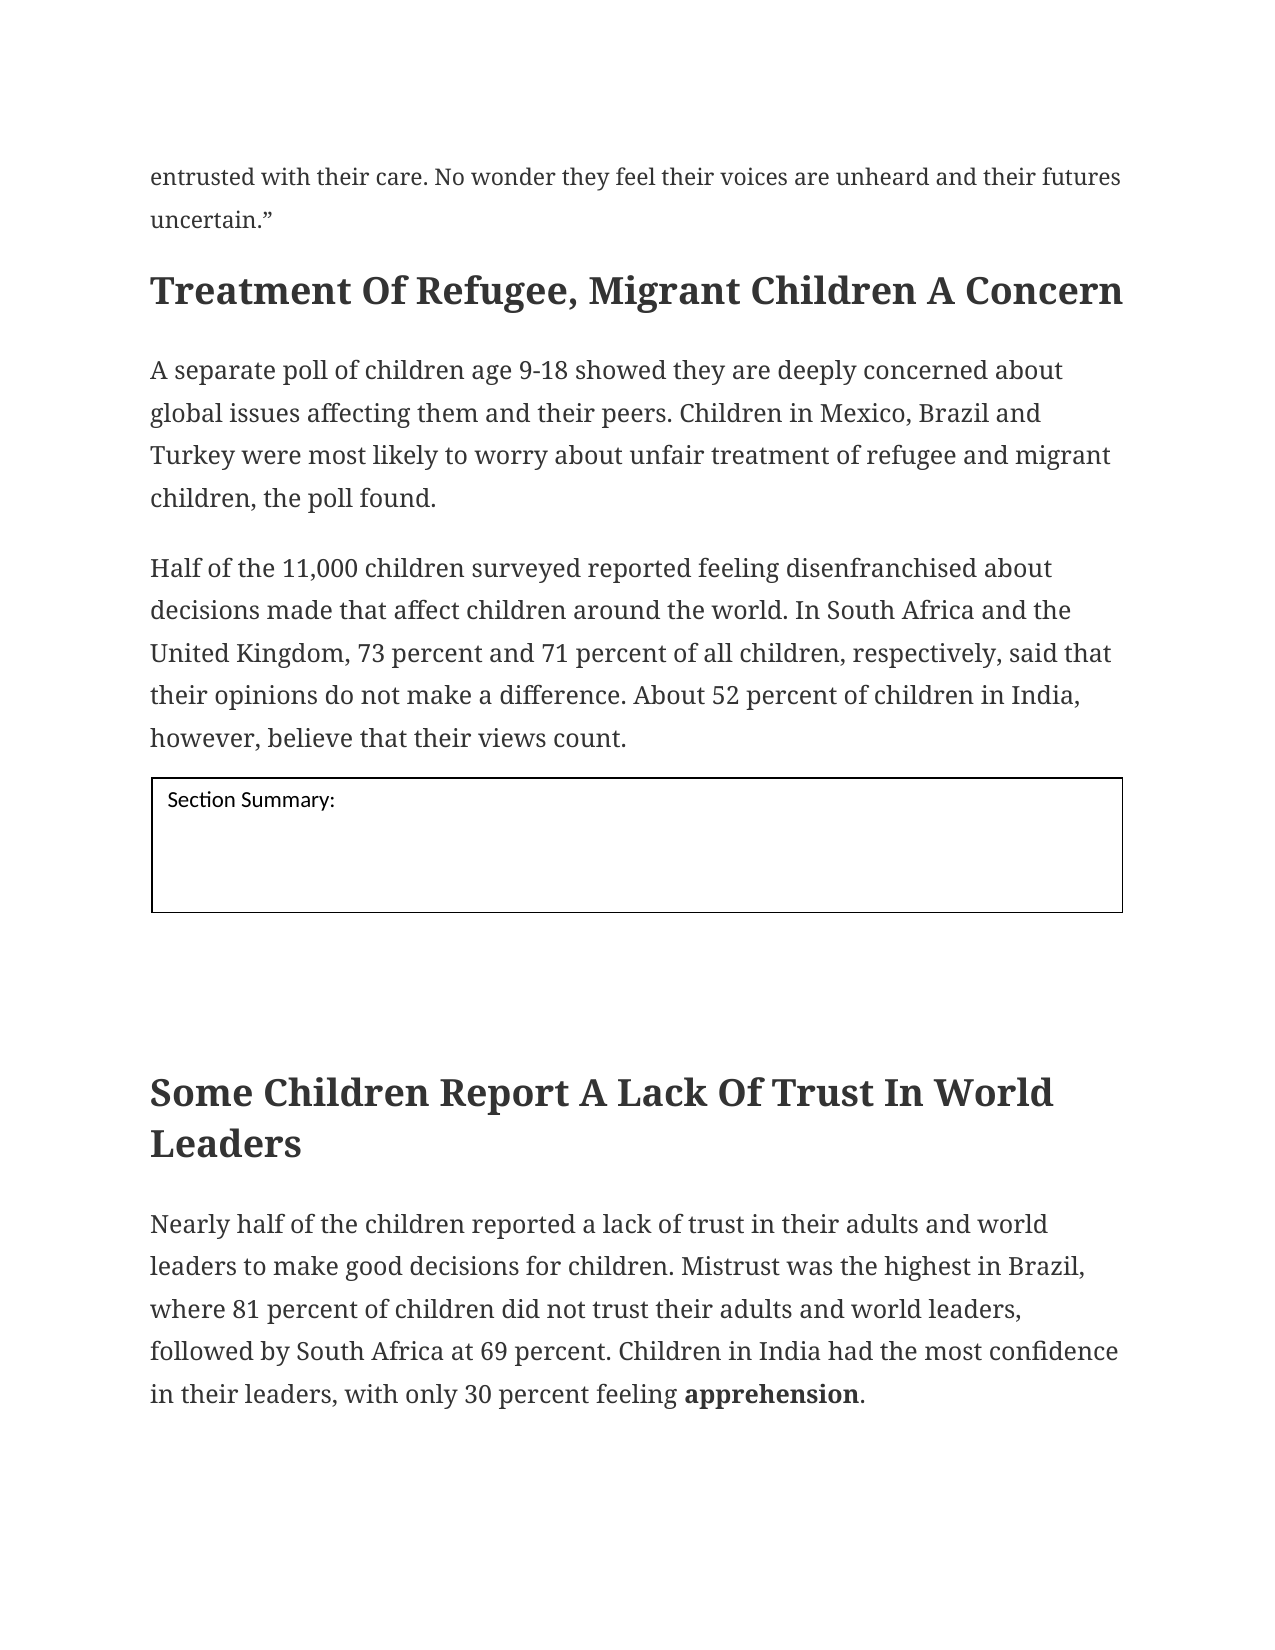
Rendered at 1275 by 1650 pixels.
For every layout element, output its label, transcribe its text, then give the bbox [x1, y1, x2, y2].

text A separate poll of children age 9-18 showed they are deeply concerned about global issues affecting them and their peers. Children in Mexico, Brazil and Turkey were most likely to worry about unfair treatment of refugee and migrant children, the poll found. [150, 344, 1125, 514]
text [150, 150, 1125, 235]
text Some Children Report A Lack Of Trust In World Leaders [150, 1067, 1125, 1169]
text Half of the 11,000 children surveyed reported feeling disenfranchised about decisions made that affect children around the world. In South Africa and the United Kingdom, 73 percent and 71 percent of all children, respectively, said that their opinions do not make a difference. About 52 percent of children in India, however, believe that their views count. [150, 542, 1125, 754]
text Treatment Of Refugee, Migrant Children A Concern [150, 264, 1125, 315]
text Nearly half of the children reported a lack of trust in their adults and world leaders to make good decisions for children. Mistrust was the highest in Brazil, where 81 percent of children did not trust their adults and world leaders, followed by South Africa at 69 percent. Children in India had the most confidence in their leaders, with only 30 percent feeling apprehension. [150, 1198, 1125, 1410]
